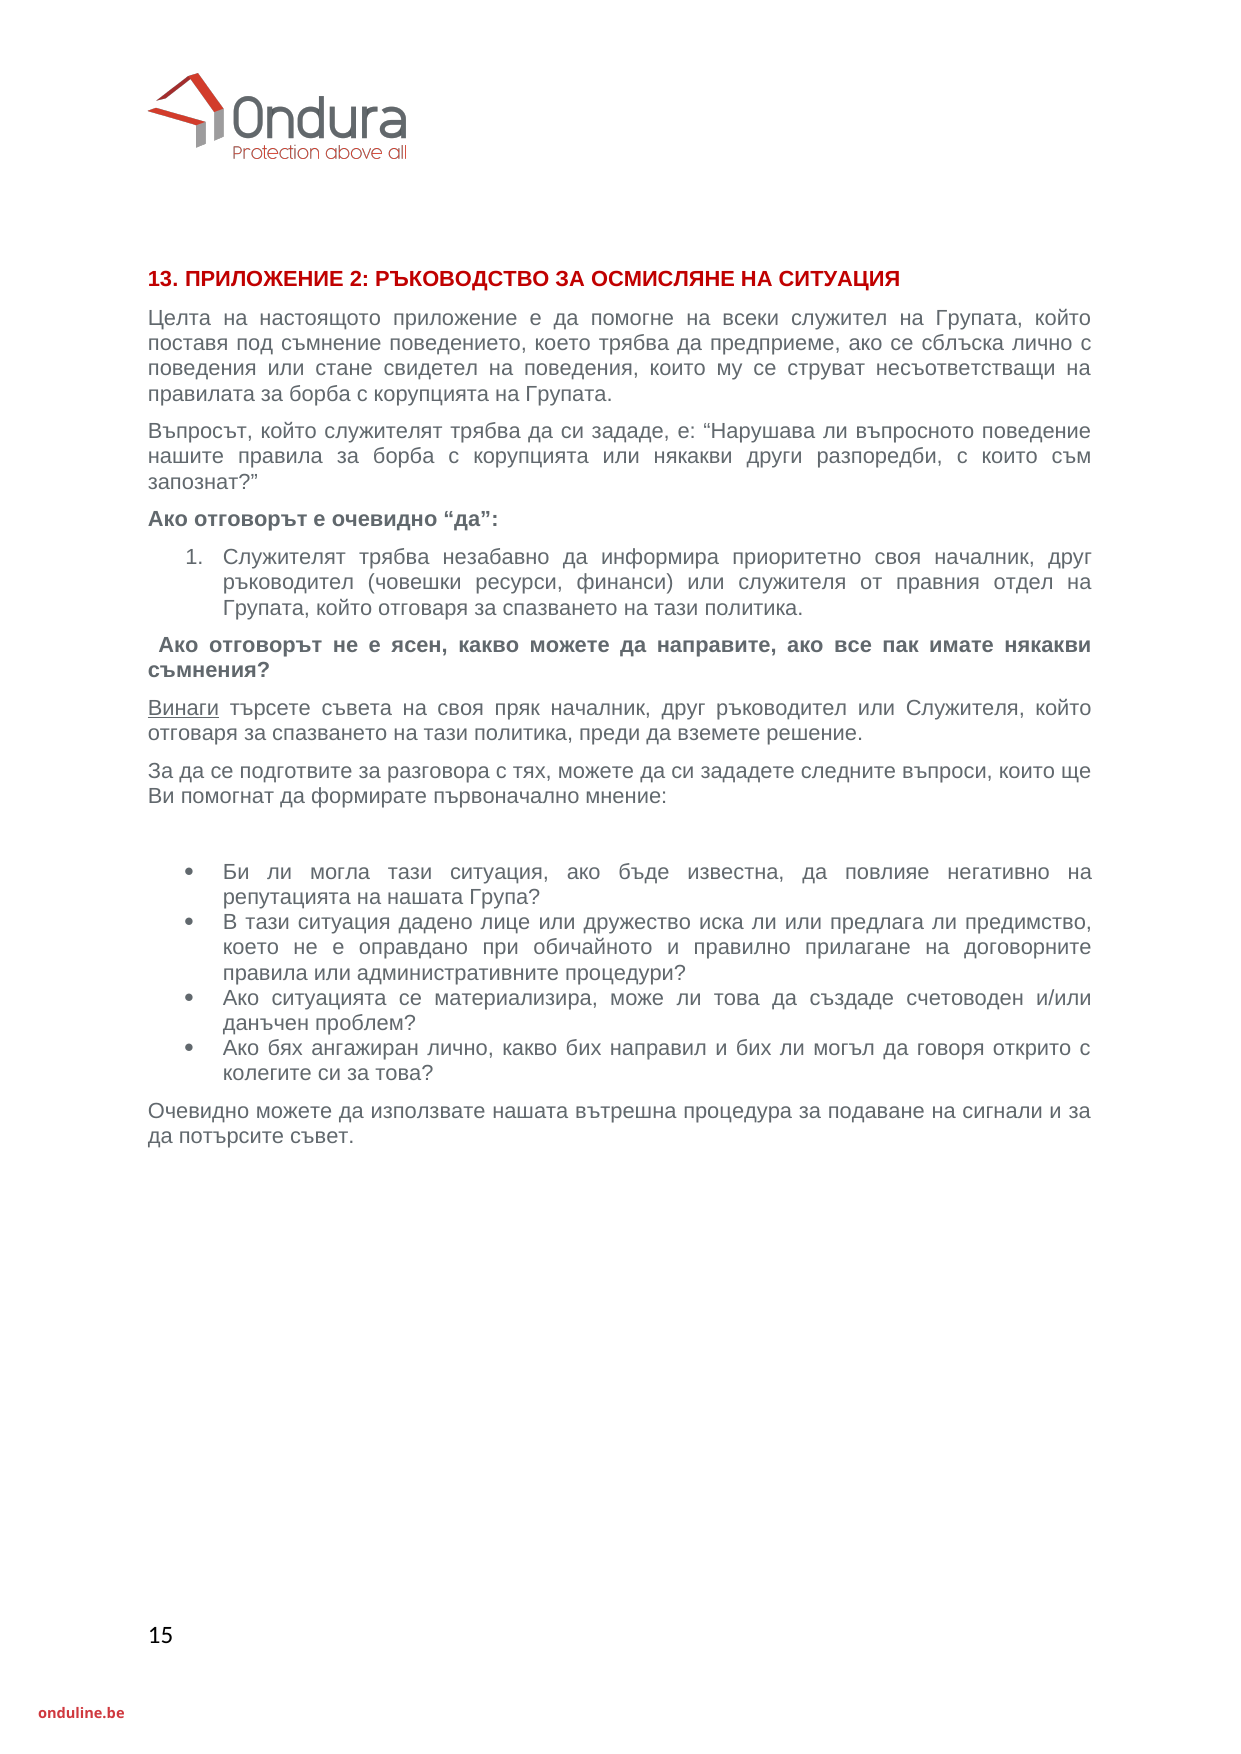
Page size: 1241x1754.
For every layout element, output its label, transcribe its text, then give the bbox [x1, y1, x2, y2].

list Ако ситуацията се материализира, може ли това да създаде счетоводен и/или данъчен проблем? [185, 984, 1093, 1035]
text Ако отговорът е очевидно “да”: [148, 506, 1093, 531]
text Очевидно можете да използвате нашата вътрешна процедура за подаване на сигнали и за да потърсите съвет. [148, 1098, 1093, 1148]
list Би ли могла тази ситуация, ако бъде известна, да повлияе негативно на репутацията на нашата Група? [185, 858, 1093, 909]
text Ако отговорът не е ясен, какво можете да направите, ако все пак имате някакви съмнения? [148, 632, 1093, 682]
text Целта на настоящото приложение е да помогне на всеки служител на Групата, който поставя под съмнение поведението, което трябва да предприеме, ако се сблъска лично с поведения или стане свидетел на поведения, които му се струват несъответстващи на правилата за борба с корупцията на Групата. [148, 305, 1093, 406]
list Ако бях ангажиран лично, какво бих направил и бих ли могъл да говоря открито с колегите си за това? [185, 1035, 1093, 1085]
list В тази ситуация дадено лице или дружество иска ли или предлага ли предимство, което не е оправдано при обичайното и правилно прилагане на договорните правила или административните процедури? [185, 909, 1093, 984]
subtitle ПРИЛОЖЕНИЕ 2: РЪКОВОДСТВО ЗА ОСМИСЛЯНЕ НА СИТУАЦИЯ [148, 266, 1093, 291]
text Въпросът, който служителят трябва да си зададе, е: “Нарушава ли въпросното поведение нашите правила за борба с корупцията или някакви други разпоредби, с които съм запознат?” [148, 418, 1093, 494]
text За да се подготвите за разговора с тях, можете да си зададете следните въпроси, които ще Ви помогнат да формирате първоначално мнение: [148, 758, 1093, 808]
list Служителят трябва незабавно да информира приоритетно своя началник, друг ръководител (човешки ресурси, финанси) или служителя от правния отдел на Групата, който отговаря за спазването на тази политика. [185, 544, 1093, 619]
picture [147, 73, 406, 159]
text Винаги търсете съвета на своя пряк началник, друг ръководител или Служителя, който отговаря за спазването на тази политика, преди да вземете решение. [148, 695, 1093, 745]
